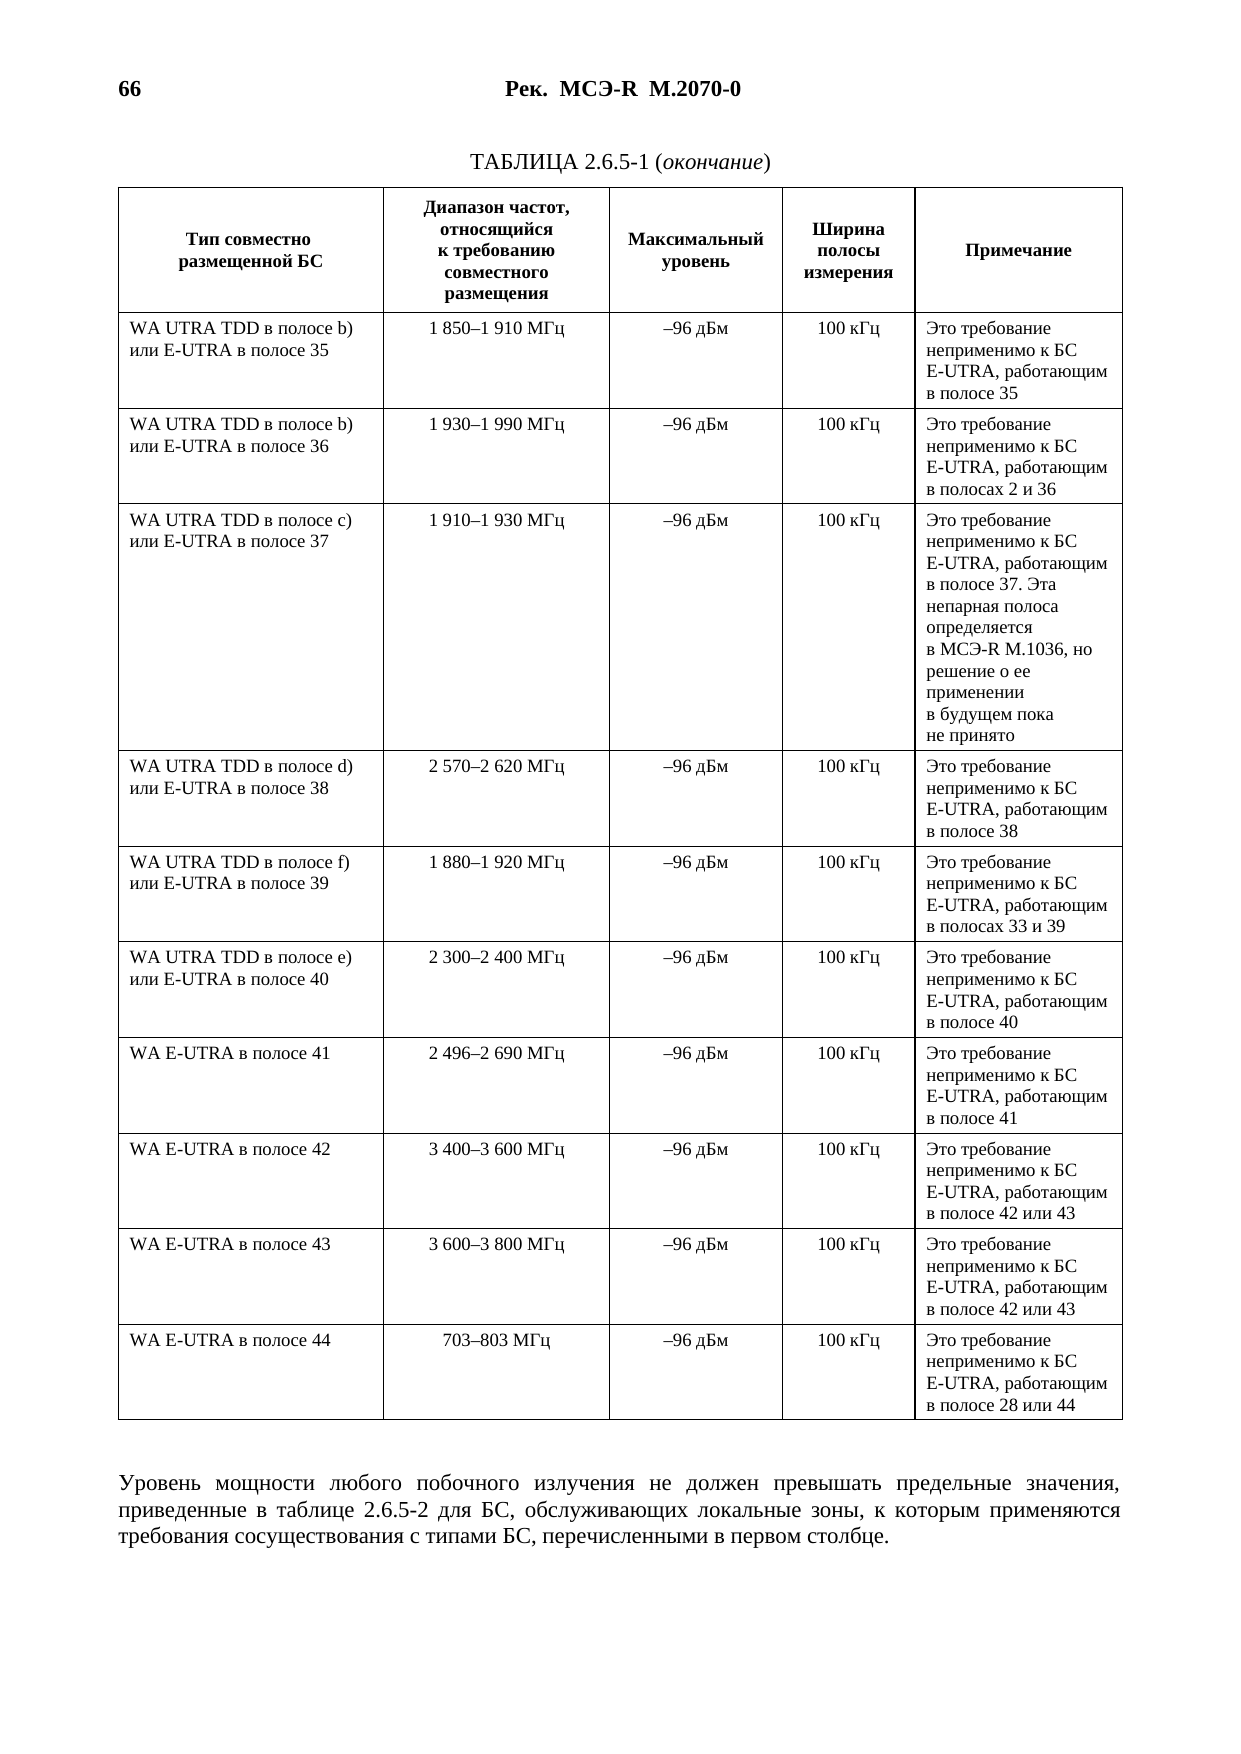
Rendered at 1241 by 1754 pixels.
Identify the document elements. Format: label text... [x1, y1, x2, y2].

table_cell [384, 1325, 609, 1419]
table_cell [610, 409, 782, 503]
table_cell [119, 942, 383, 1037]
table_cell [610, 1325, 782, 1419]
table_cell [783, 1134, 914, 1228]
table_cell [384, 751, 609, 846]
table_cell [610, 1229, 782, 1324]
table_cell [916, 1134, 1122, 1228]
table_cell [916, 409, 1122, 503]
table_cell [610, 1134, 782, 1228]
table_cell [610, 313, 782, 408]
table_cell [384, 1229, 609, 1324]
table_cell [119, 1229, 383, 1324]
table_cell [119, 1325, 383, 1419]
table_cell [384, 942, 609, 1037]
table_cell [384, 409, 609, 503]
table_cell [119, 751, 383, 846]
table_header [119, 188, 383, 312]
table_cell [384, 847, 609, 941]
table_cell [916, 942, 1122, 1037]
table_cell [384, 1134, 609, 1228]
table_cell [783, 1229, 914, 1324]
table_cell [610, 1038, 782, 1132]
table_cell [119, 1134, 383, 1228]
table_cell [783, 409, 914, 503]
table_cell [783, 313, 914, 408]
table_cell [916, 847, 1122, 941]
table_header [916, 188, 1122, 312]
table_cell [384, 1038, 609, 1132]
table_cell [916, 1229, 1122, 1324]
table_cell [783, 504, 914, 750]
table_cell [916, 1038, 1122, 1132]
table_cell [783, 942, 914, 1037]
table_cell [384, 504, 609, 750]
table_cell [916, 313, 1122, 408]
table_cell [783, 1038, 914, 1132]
text ТАБЛИЦА 2.6.5-1 (окончание) [118, 148, 1122, 174]
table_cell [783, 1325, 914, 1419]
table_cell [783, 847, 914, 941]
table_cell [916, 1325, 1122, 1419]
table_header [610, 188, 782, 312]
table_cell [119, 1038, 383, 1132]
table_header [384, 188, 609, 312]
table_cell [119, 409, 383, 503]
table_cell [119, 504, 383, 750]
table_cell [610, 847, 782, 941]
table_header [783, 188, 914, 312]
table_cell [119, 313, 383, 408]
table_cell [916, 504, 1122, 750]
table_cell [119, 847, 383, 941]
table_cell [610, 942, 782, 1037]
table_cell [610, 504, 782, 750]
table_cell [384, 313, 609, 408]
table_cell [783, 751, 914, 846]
text Уровень мощности любого побочного излучения не должен превышать предельные значения, приведенные в таблице 2.6.5-2 для БС, обслуживающих локальные зоны, к которым применяются требования сосуществования с типами БС, перечисленными в первом столбце. [118, 1469, 1122, 1548]
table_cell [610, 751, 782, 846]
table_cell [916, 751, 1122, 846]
